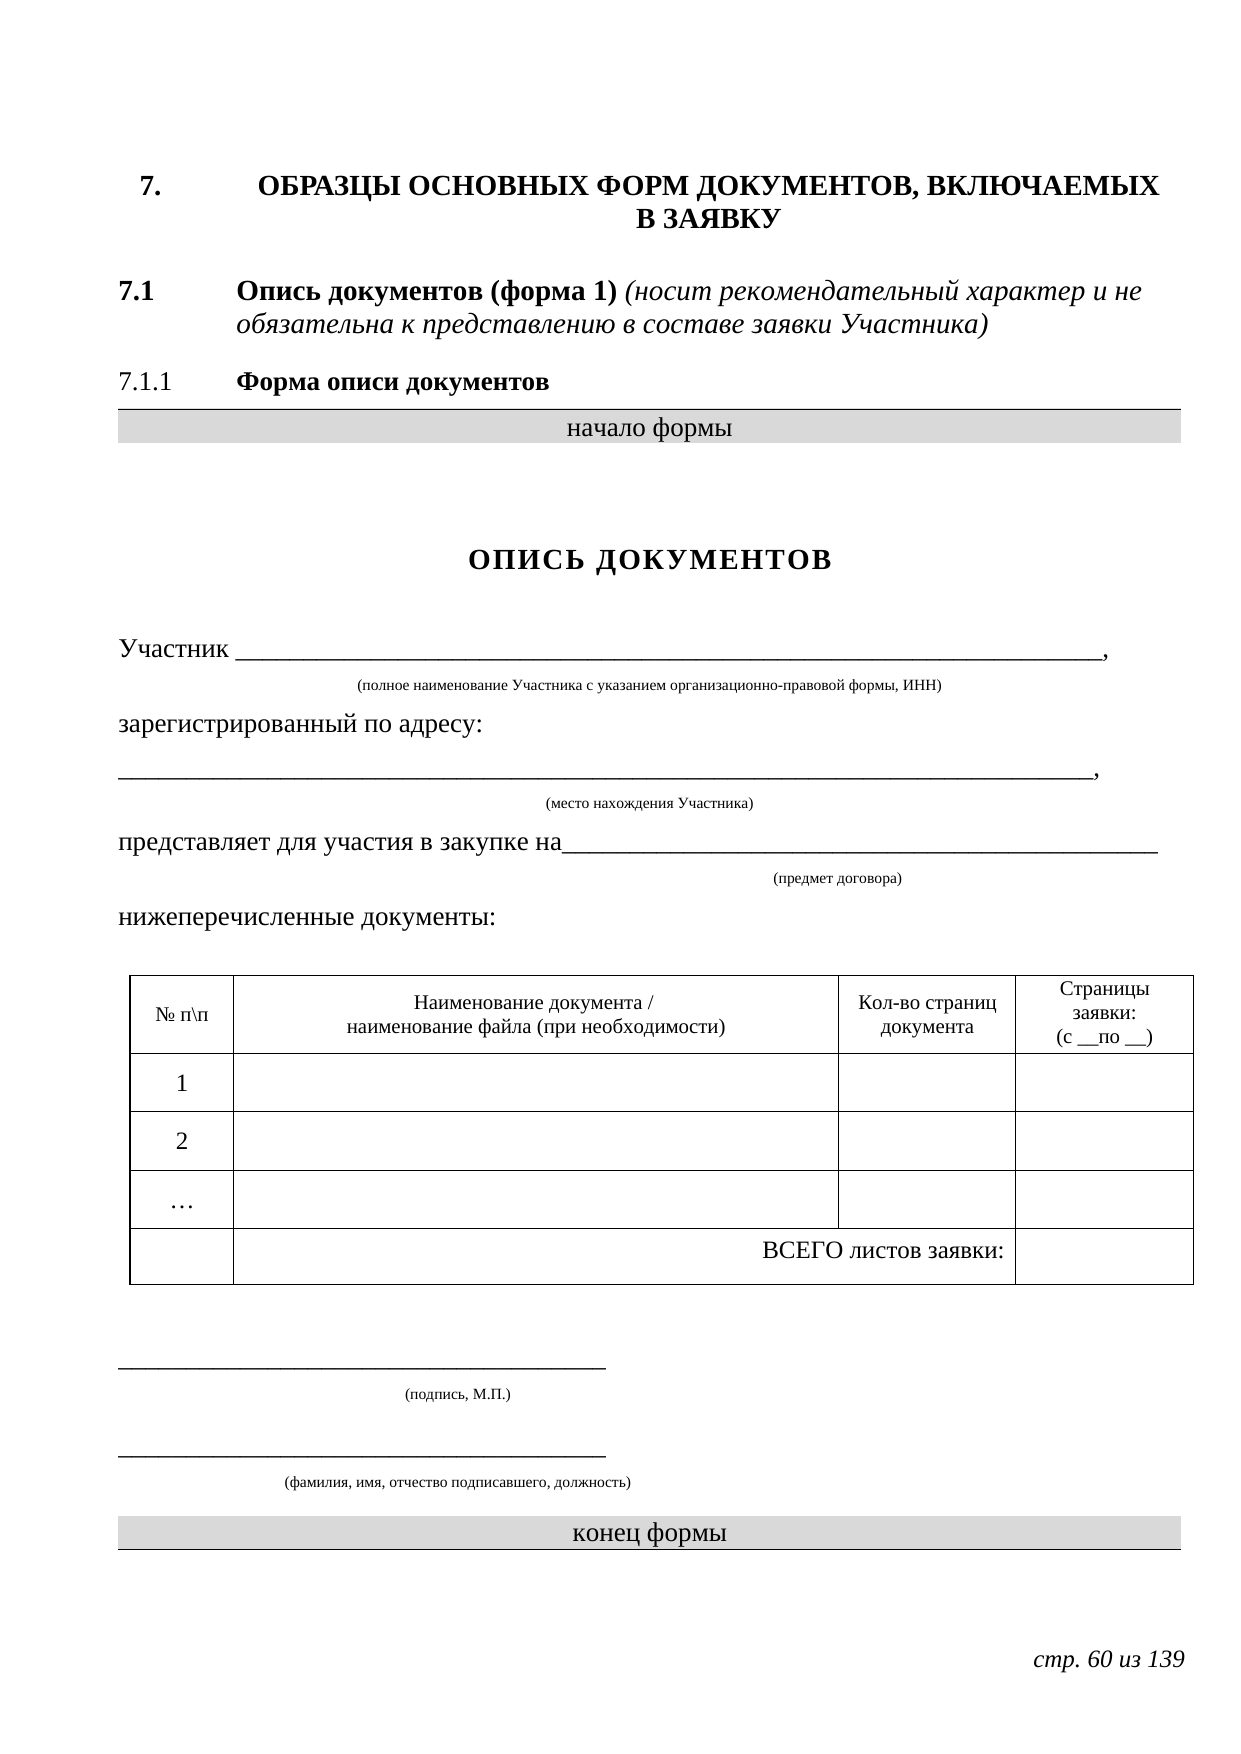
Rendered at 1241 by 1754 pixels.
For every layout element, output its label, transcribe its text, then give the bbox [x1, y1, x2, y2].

table_cell … [131, 1171, 233, 1228]
table_header Страницы заявки: (с __по __) [1016, 976, 1193, 1052]
text нижеперечисленные документы: [118, 900, 1181, 931]
text зарегистрированный по адресу: [118, 707, 1181, 738]
table_cell ВСЕГО листов заявки: [234, 1229, 1015, 1284]
table_cell [839, 1054, 1015, 1111]
table_cell [1016, 1171, 1193, 1228]
table_cell [839, 1112, 1015, 1169]
table_cell 1 [131, 1054, 233, 1111]
text ____________________________________ [118, 1341, 1181, 1373]
text ОПИСЬ ДОКУМЕНТОВ [118, 542, 1181, 576]
table_cell [1016, 1054, 1193, 1111]
text ________________________________________________________________________, [118, 751, 1181, 782]
table_cell [234, 1112, 838, 1169]
text (предмет договора) [118, 869, 1181, 900]
table_header Кол-во страниц документа [839, 976, 1015, 1052]
text (полное наименование Участника с указанием организационно-правовой формы, ИНН) [118, 676, 1181, 707]
table_cell [234, 1054, 838, 1111]
text (фамилия, имя, отчество подписавшего, должность) [118, 1472, 797, 1503]
table_cell [839, 1171, 1015, 1228]
list Форма описи документов [118, 365, 1181, 396]
text начало формы [118, 410, 1181, 443]
subtitle Опись документов (форма 1) (носит рекомендательный характер и не обязательна к представлению в составе заявки Участника) [118, 273, 1181, 340]
table_cell [234, 1171, 838, 1228]
text представляет для участия в закупке на____________________________________________ [118, 825, 1181, 857]
text (подпись, М.П.) [118, 1385, 797, 1416]
text ____________________________________ [118, 1429, 1181, 1460]
table_cell [1016, 1229, 1193, 1284]
text (место нахождения Участника) [118, 794, 1181, 825]
text Участник ________________________________________________________________, [118, 632, 1181, 663]
text конец формы [118, 1516, 1181, 1549]
table_cell 2 [131, 1112, 233, 1169]
subtitle ОБРАЗЦЫ ОСНОВНЫХ ФОРМ ДОКУМЕНТОВ, ВКЛЮЧАЕМЫХ В ЗАЯВКУ [118, 168, 1181, 235]
table_header Наименование документа / наименование файла (при необходимости) [234, 976, 838, 1052]
table_cell [1016, 1112, 1193, 1169]
table_cell [131, 1229, 233, 1284]
table_header № п\п [131, 976, 233, 1052]
